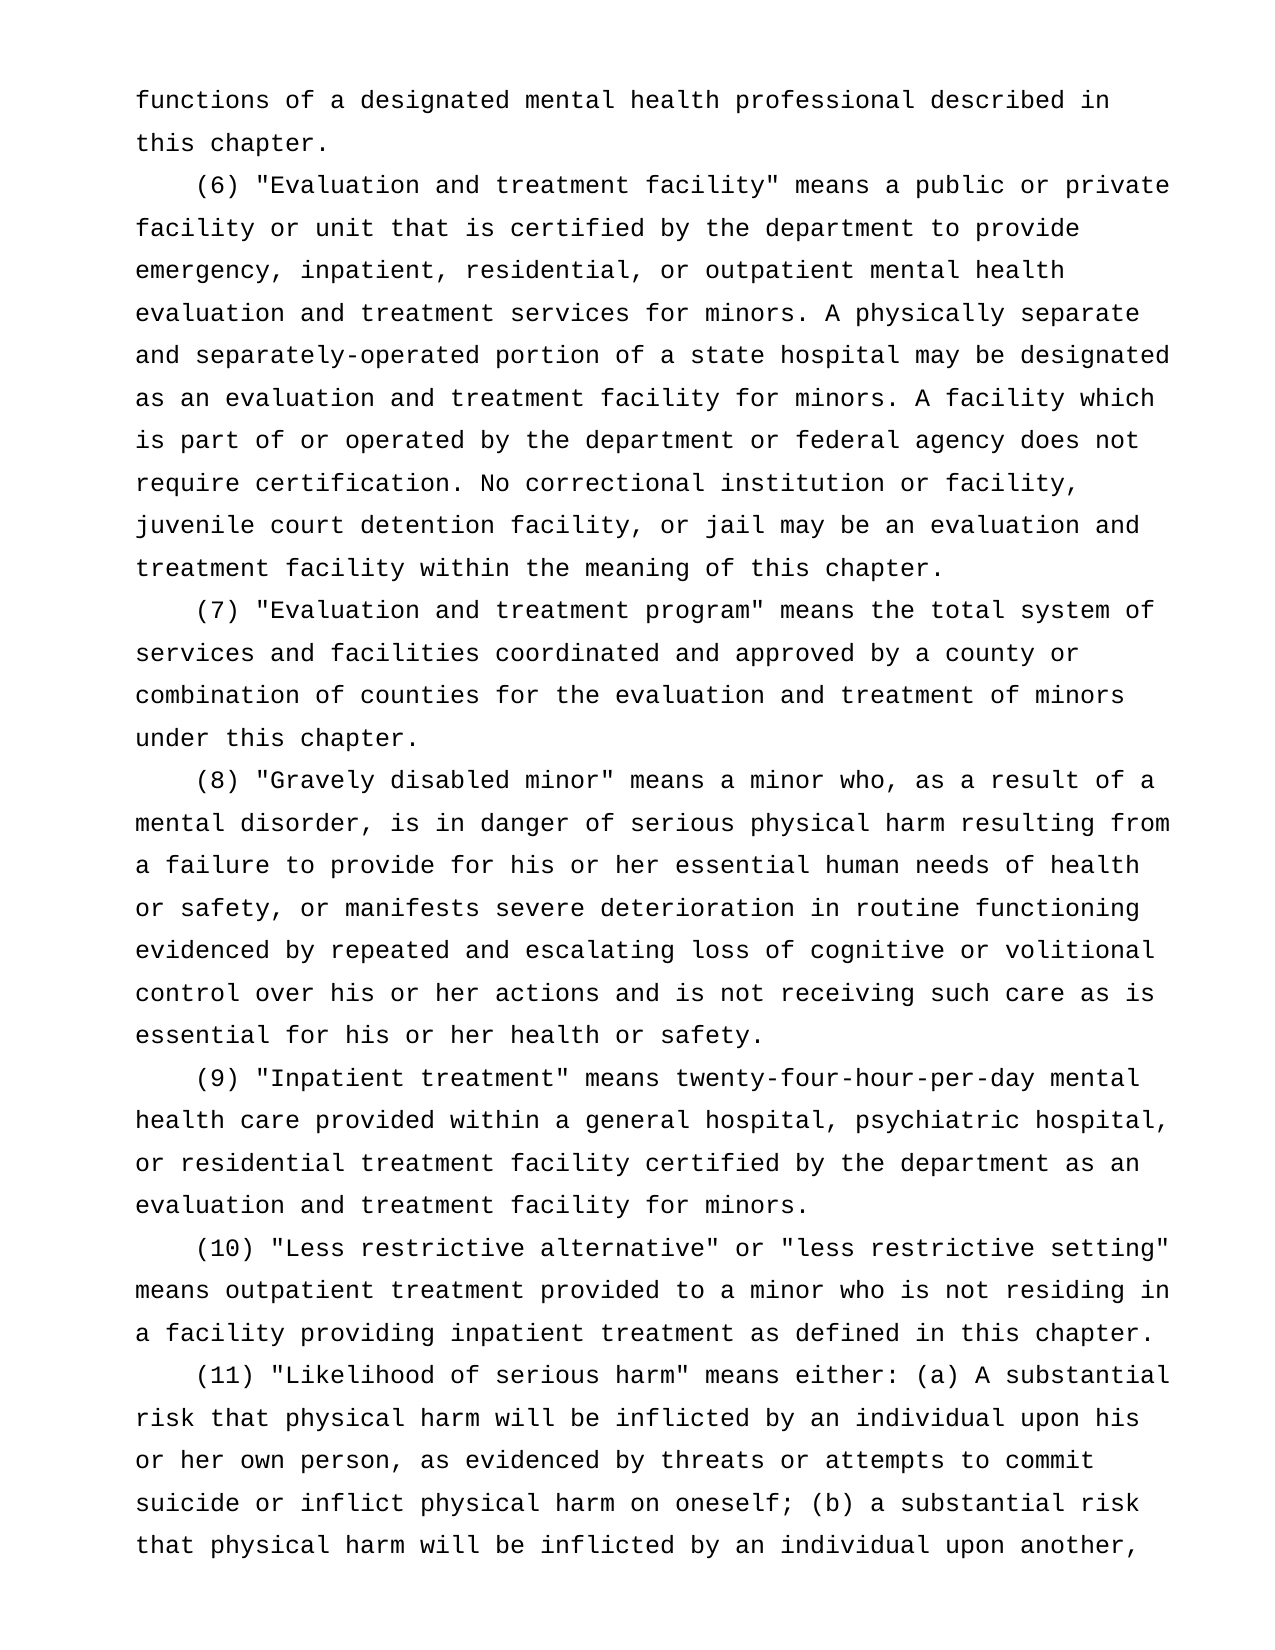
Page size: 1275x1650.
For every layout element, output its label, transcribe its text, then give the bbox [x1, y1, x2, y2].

text (9) "Inpatient treatment" means twenty-four-hour-per-day mental health care provided within a general hospital, psychiatric hospital, or residential treatment facility certified by the department as an evaluation and treatment facility for minors. [135, 1052, 1170, 1222]
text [135, 75, 1170, 160]
text (7) "Evaluation and treatment program" means the total system of services and facilities coordinated and approved by a county or combination of counties for the evaluation and treatment of minors under this chapter. [135, 585, 1170, 755]
text (8) "Gravely disabled minor" means a minor who, as a result of a mental disorder, is in danger of serious physical harm resulting from a failure to provide for his or her essential human needs of health or safety, or manifests severe deterioration in routine functioning evidenced by repeated and escalating loss of cognitive or volitional control over his or her actions and is not receiving such care as is essential for his or her health or safety. [135, 755, 1170, 1052]
text (6) "Evaluation and treatment facility" means a public or private facility or unit that is certified by the department to provide emergency, inpatient, residential, or outpatient mental health evaluation and treatment services for minors. A physically separate and separately-operated portion of a state hospital may be designated as an evaluation and treatment facility for minors. A facility which is part of or operated by the department or federal agency does not require certification. No correctional institution or facility, juvenile court detention facility, or jail may be an evaluation and treatment facility within the meaning of this chapter. [135, 160, 1170, 585]
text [135, 1350, 1170, 1562]
text (10) "Less restrictive alternative" or "less restrictive setting" means outpatient treatment provided to a minor who is not residing in a facility providing inpatient treatment as defined in this chapter. [135, 1222, 1170, 1350]
